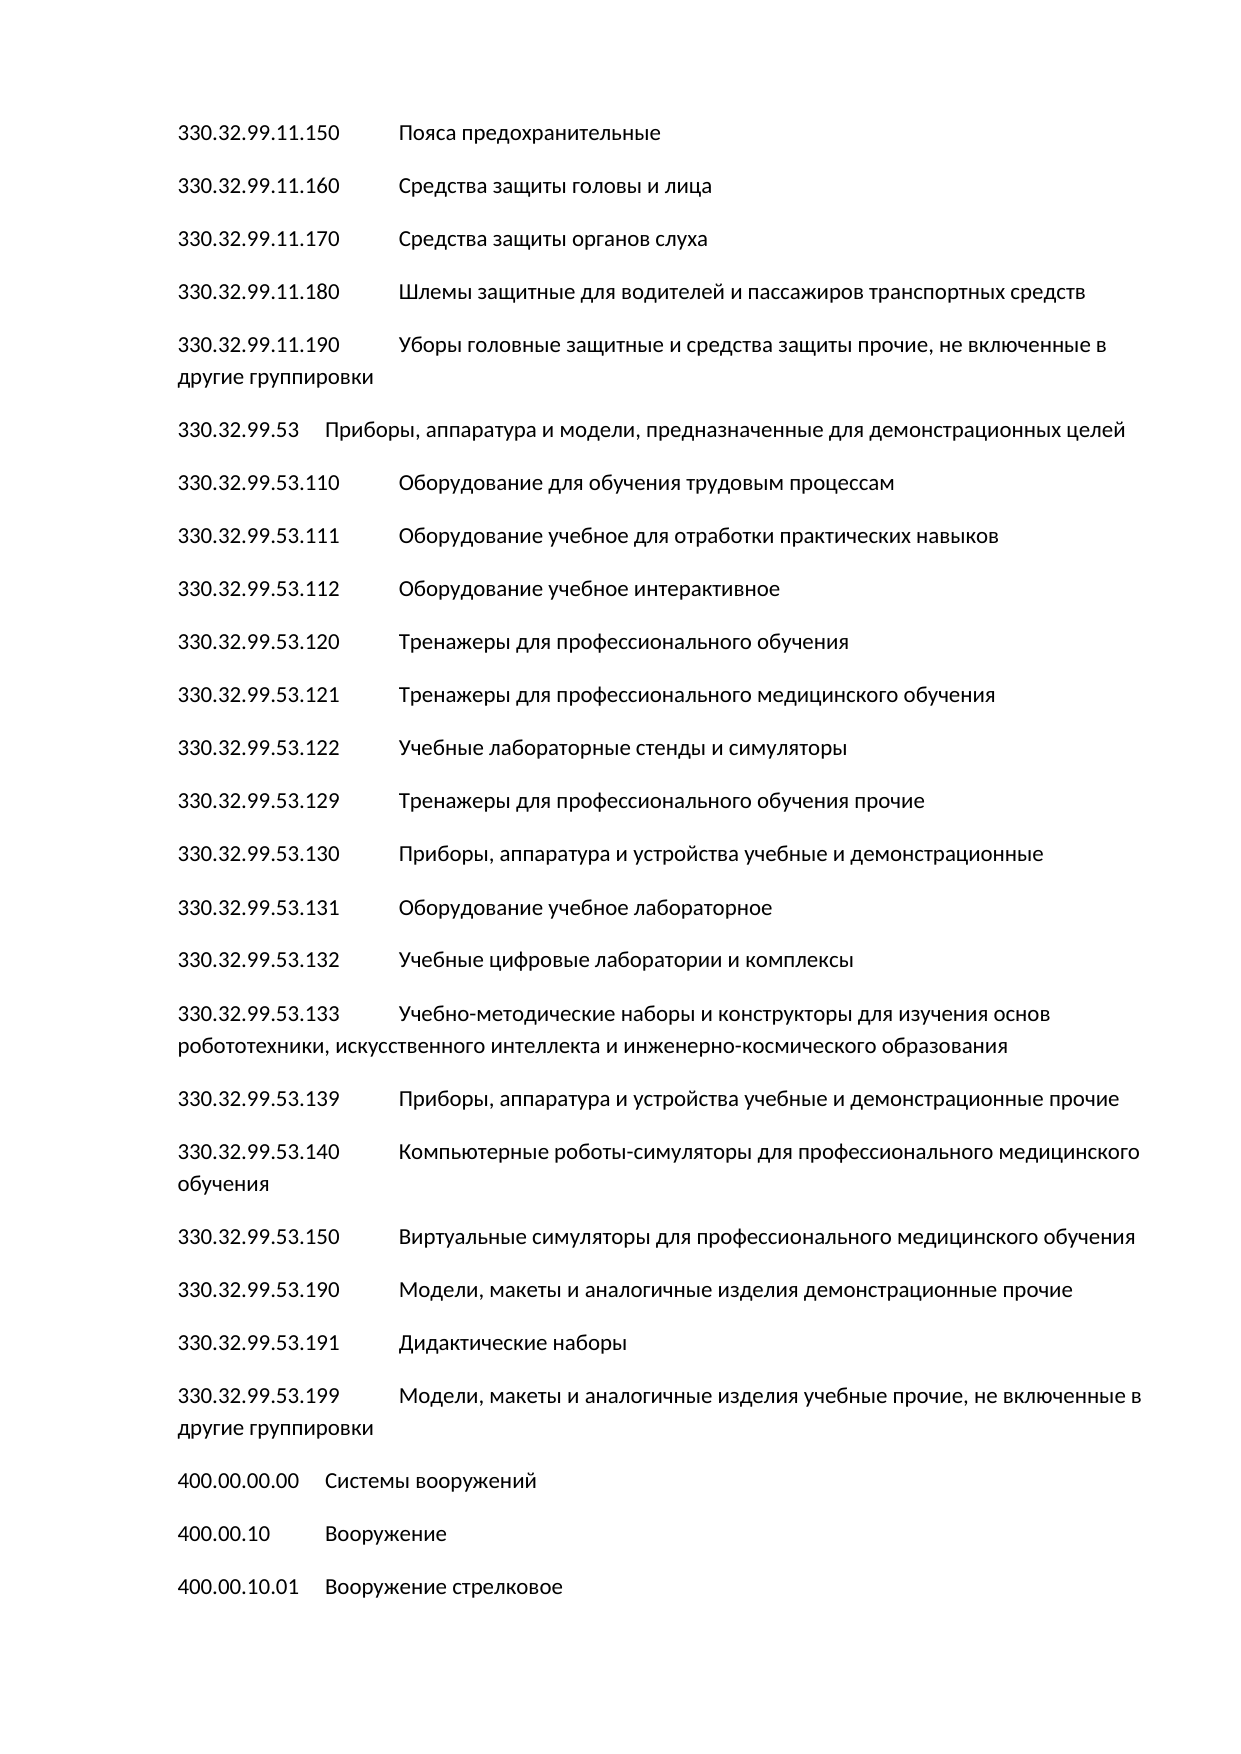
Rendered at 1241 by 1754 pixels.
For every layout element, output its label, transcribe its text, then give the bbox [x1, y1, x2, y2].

text 330.32.99.53.120 Тренажеры для профессионального обучения [177, 627, 1152, 656]
text 330.32.99.53.131 Оборудование учебное лабораторное [177, 893, 1152, 921]
text 330.32.99.53.190 Модели, макеты и аналогичные изделия демонстрационные прочие [177, 1275, 1152, 1303]
text 330.32.99.53.112 Оборудование учебное интерактивное [177, 574, 1152, 602]
text 330.32.99.53.111 Оборудование учебное для отработки практических навыков [177, 521, 1152, 549]
text 330.32.99.11.160 Средства защиты головы и лица [177, 171, 1152, 199]
text 330.32.99.53.130 Приборы, аппаратура и устройства учебные и демонстрационные [177, 839, 1152, 868]
text 330.32.99.53.140 Компьютерные роботы-симуляторы для профессионального медицинского обучения [177, 1137, 1152, 1197]
text 330.32.99.11.190 Уборы головные защитные и средства защиты прочие, не включенные в другие группировки [177, 330, 1152, 390]
text 330.32.99.53 Приборы, аппаратура и модели, предназначенные для демонстрационных целей [177, 415, 1152, 443]
text 330.32.99.53.122 Учебные лабораторные стенды и симуляторы [177, 733, 1152, 762]
text 330.32.99.53.191 Дидактические наборы [177, 1328, 1152, 1356]
text 330.32.99.11.150 Пояса предохранительные [177, 118, 1152, 146]
text 330.32.99.53.133 Учебно-методические наборы и конструкторы для изучения основ робототехники, искусственного интеллекта и инженерно-космического образования [177, 999, 1152, 1059]
text 400.00.10.01 Вооружение стрелковое [177, 1572, 1152, 1600]
text 330.32.99.53.199 Модели, макеты и аналогичные изделия учебные прочие, не включенные в другие группировки [177, 1381, 1152, 1441]
text 330.32.99.11.180 Шлемы защитные для водителей и пассажиров транспортных средств [177, 277, 1152, 305]
text 330.32.99.53.110 Оборудование для обучения трудовым процессам [177, 468, 1152, 496]
text 330.32.99.53.132 Учебные цифровые лаборатории и комплексы [177, 946, 1152, 974]
text 330.32.99.53.139 Приборы, аппаратура и устройства учебные и демонстрационные прочие [177, 1084, 1152, 1112]
text 400.00.00.00 Системы вооружений [177, 1466, 1152, 1494]
text 330.32.99.11.170 Средства защиты органов слуха [177, 224, 1152, 252]
text 330.32.99.53.121 Тренажеры для профессионального медицинского обучения [177, 681, 1152, 708]
text 330.32.99.53.150 Виртуальные симуляторы для профессионального медицинского обучения [177, 1222, 1152, 1250]
text 400.00.10 Вооружение [177, 1519, 1152, 1547]
text 330.32.99.53.129 Тренажеры для профессионального обучения прочие [177, 787, 1152, 814]
